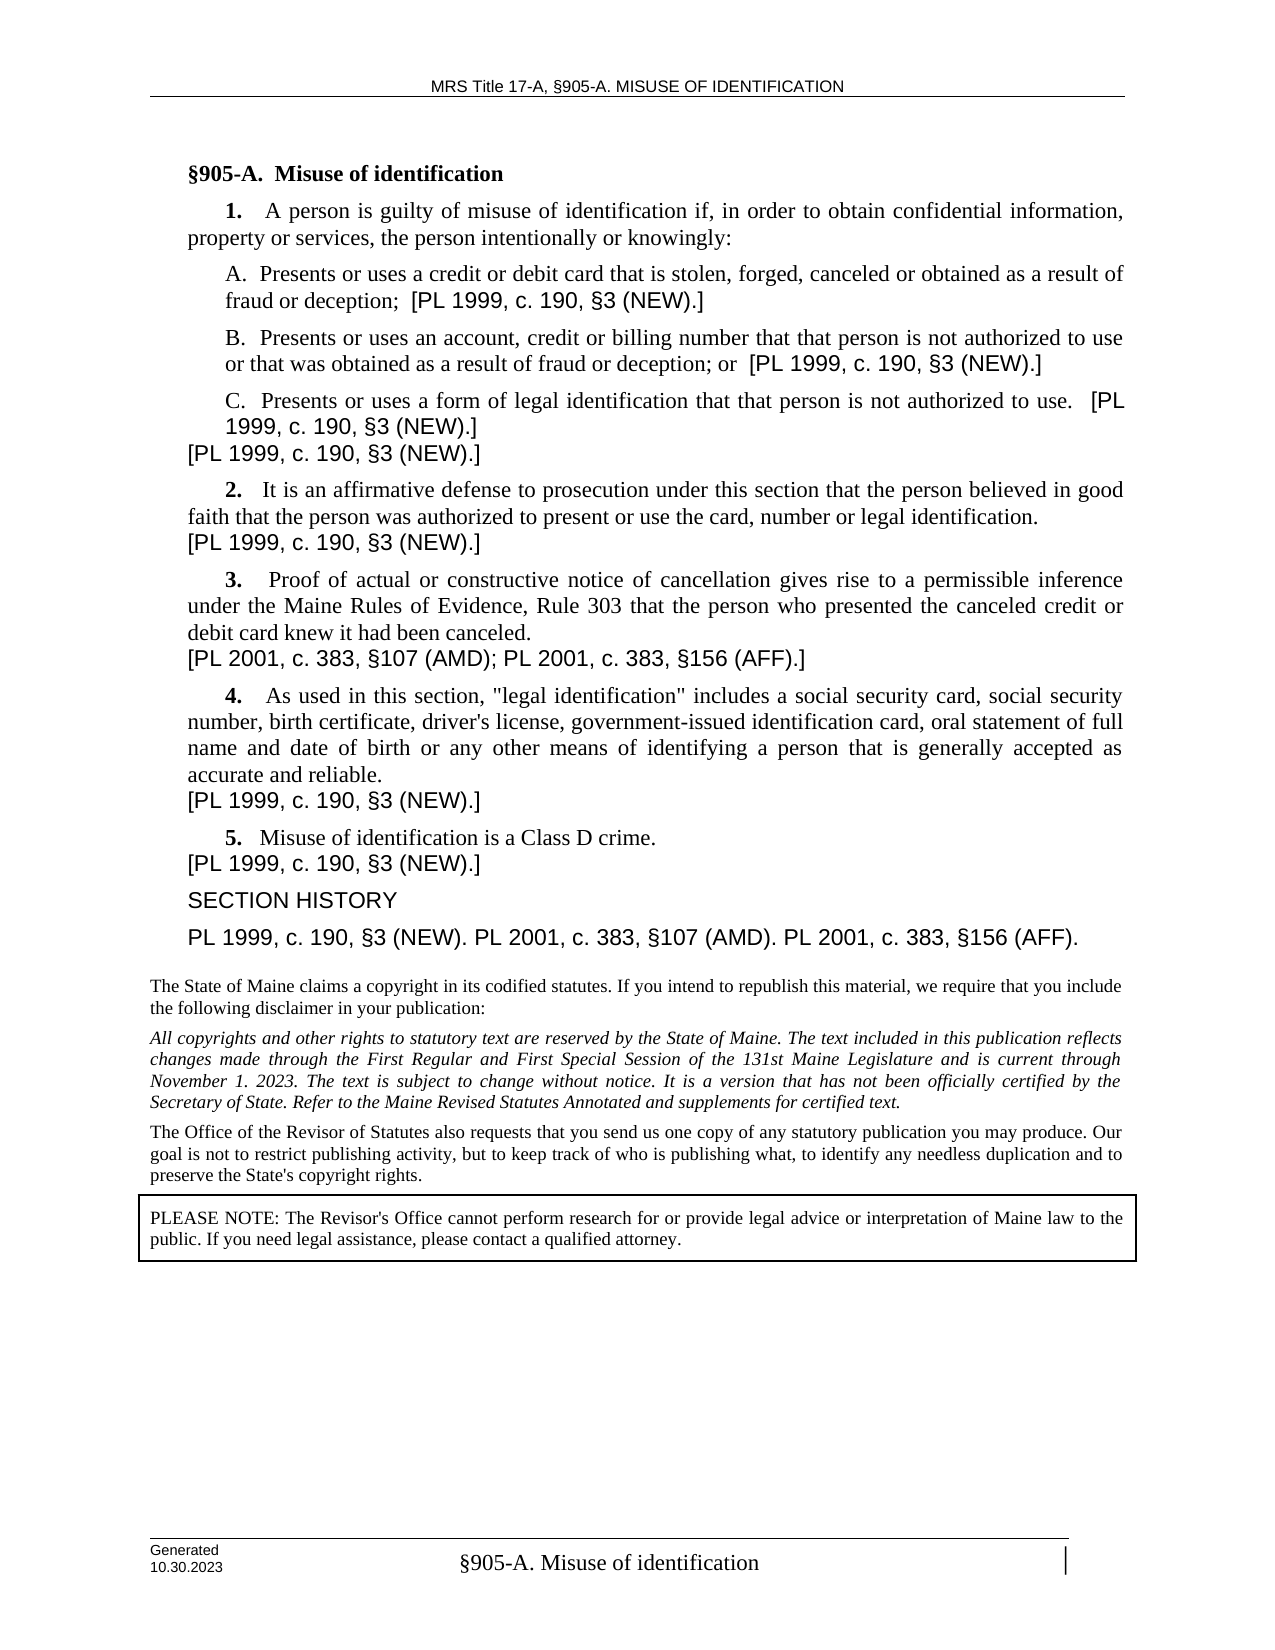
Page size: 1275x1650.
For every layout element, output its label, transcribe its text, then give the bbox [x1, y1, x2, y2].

text [PL 1999, c. 190, §3 (NEW).] [187, 850, 1125, 877]
text B. Presents or uses an account, credit or billing number that that person is not authorized to use or that was obtained as a result of fraud or deception; or [PL 1999, c. 190, §3 (NEW).] [225, 323, 1125, 376]
text The State of Maine claims a copyright in its codified statutes. If you intend to republish this material, we require that you include the following disclaimer in your publication: [150, 975, 1125, 1018]
text All copyrights and other rights to statutory text are reserved by the State of Maine. The text included in this publication reflects changes made through the First Regular and First Special Session of the 131st Maine Legislature and is current through November 1. 2023 . The text is subject to change without notice. It is a version that has not been officially certified by the Secretary of State. Refer to the Maine Revised Statutes Annotated and supplements for certified text. [150, 1027, 1125, 1113]
text A. Presents or uses a credit or debit card that is stolen, forged, canceled or obtained as a result of fraud or deception; [PL 1999, c. 190, §3 (NEW).] [225, 260, 1125, 313]
text [PL 1999, c. 190, §3 (NEW).] [187, 439, 1125, 466]
text PL 1999, c. 190, §3 (NEW). PL 2001, c. 383, §107 (AMD). PL 2001, c. 383, §156 (AFF). [187, 924, 1125, 950]
text C. Presents or uses a form of legal identification that that person is not authorized to use. [PL 1999, c. 190, §3 (NEW).] [225, 387, 1125, 439]
text 4. As used in this section, "legal identification" includes a social security card, social security number, birth certificate, driver's license, government-issued identification card, oral statement of full name and date of birth or any other means of identifying a person that is generally accepted as accurate and reliable. [187, 682, 1125, 787]
text 1. A person is guilty of misuse of identification if, in order to obtain confidential information, property or services, the person intentionally or knowingly: [187, 197, 1125, 250]
text 3. Proof of actual or constructive notice of cancellation gives rise to a permissible inference under the Maine Rules of Evidence, Rule 303 that the person who presented the canceled credit or debit card knew it had been canceled. [187, 566, 1125, 645]
text §905-A. Misuse of identification [187, 160, 1125, 187]
text SECTION HISTORY [187, 887, 1125, 913]
text 2. It is an affirmative defense to prosecution under this section that the person believed in good faith that the person was authorized to present or use the card, number or legal identification. [187, 476, 1125, 529]
text PLEASE NOTE: The Revisor's Office cannot perform research for or provide legal advice or interpretation of Maine law to the public. If you need legal assistance, please contact a qualified attorney. [140, 1196, 1135, 1260]
text [PL 2001, c. 383, §107 (AMD); PL 2001, c. 383, §156 (AFF).] [187, 645, 1125, 671]
text [PL 1999, c. 190, §3 (NEW).] [187, 529, 1125, 555]
text [PL 1999, c. 190, §3 (NEW).] [187, 787, 1125, 813]
text 5. Misuse of identification is a Class D crime. [187, 824, 1125, 850]
text The Office of the Revisor of Statutes also requests that you send us one copy of any statutory publication you may produce. Our goal is not to restrict publishing activity, but to keep track of who is publishing what, to identify any needless duplication and to preserve the State's copyright rights. [150, 1121, 1125, 1186]
